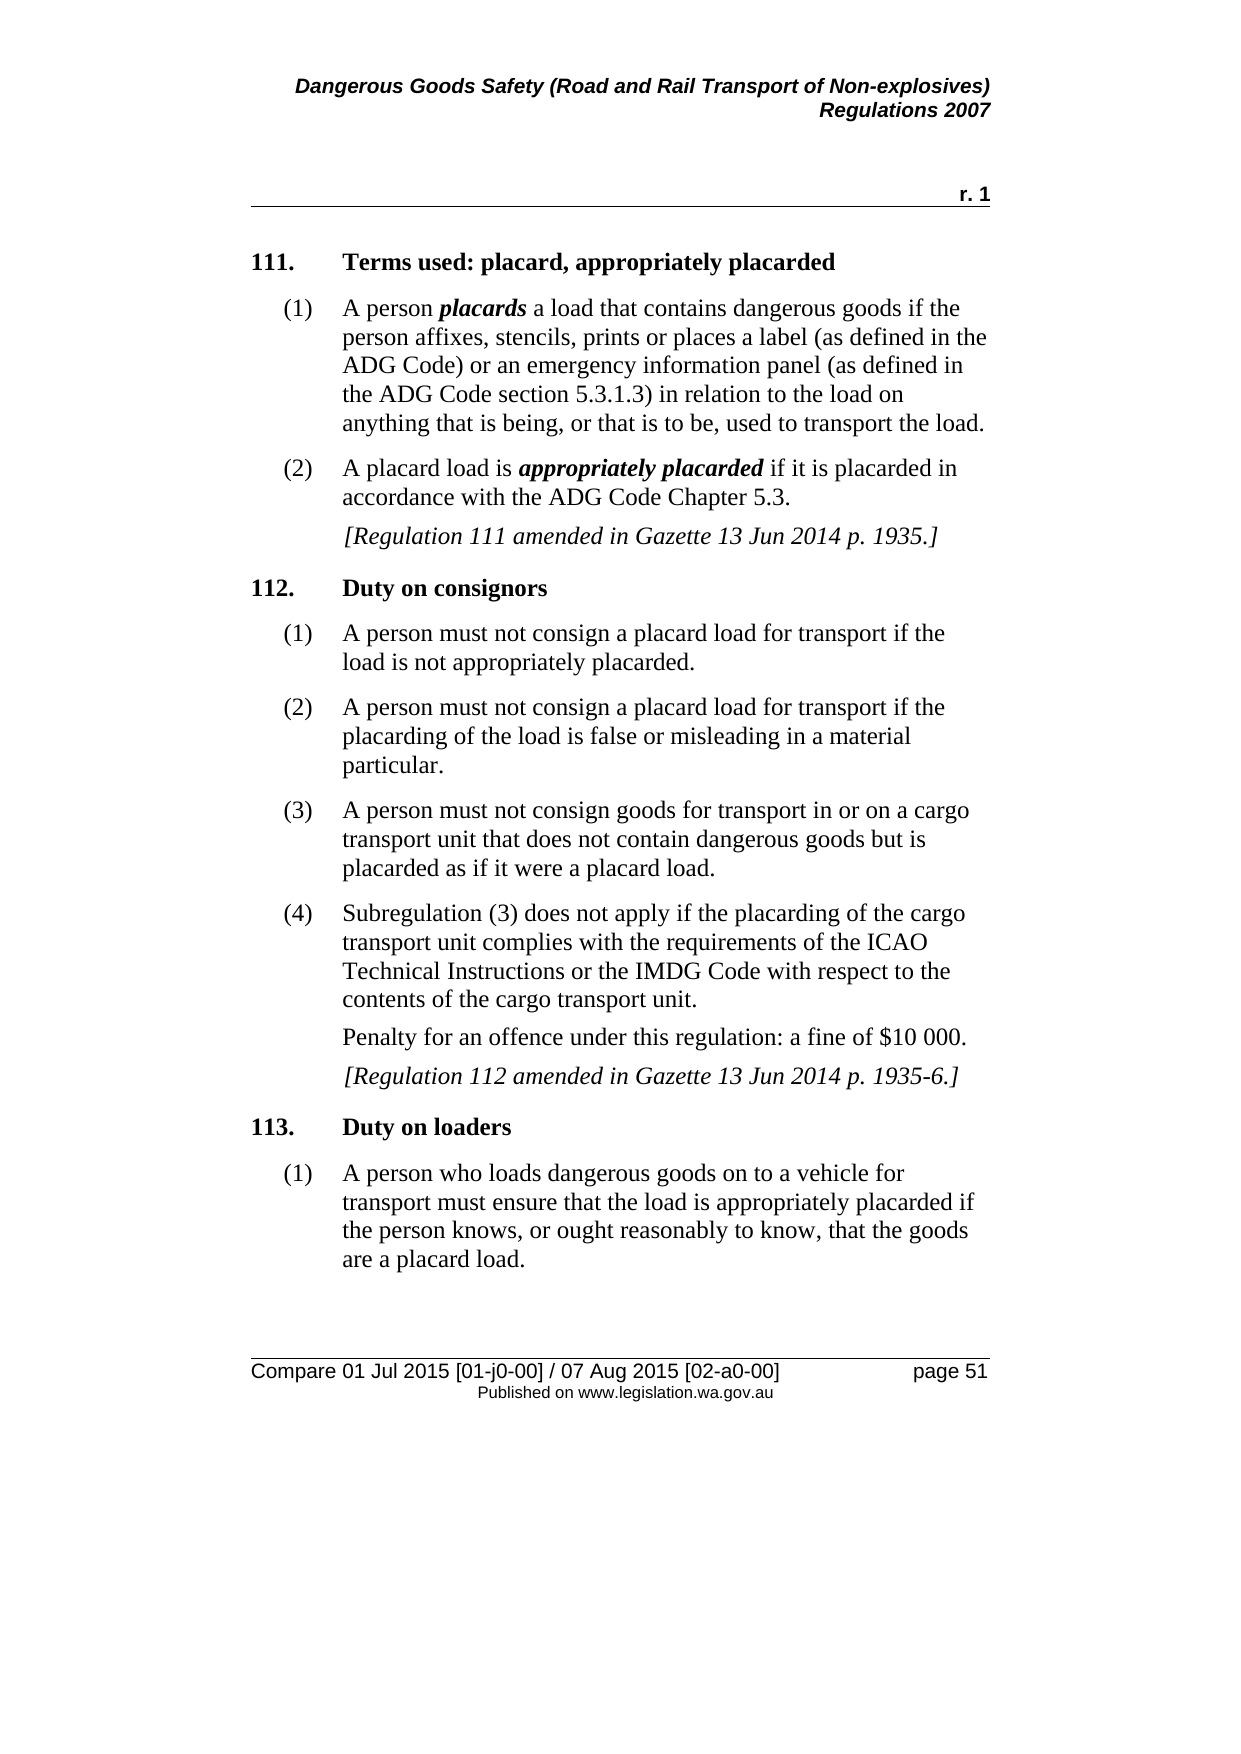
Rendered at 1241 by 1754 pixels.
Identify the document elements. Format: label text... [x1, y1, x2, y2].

text (1) A person placards a load that contains dangerous goods if the person affixes, stencils, prints or places a label (as defined in the ADG Code) or an emergency information panel (as defined in the ADG Code section 5.3.1.3) in relation to the load on anything that is being, or that is to be, used to transport the load. [251, 293, 990, 437]
text (3) A person must not consign goods for transport in or on a cargo transport unit that does not contain dangerous goods but is placarded as if it were a placard load. [251, 795, 990, 882]
text (4) Subregulation (3) does not apply if the placarding of the cargo transport unit complies with the requirements of the ICAO Technical Instructions or the IMDG Code with respect to the contents of the cargo transport unit. [251, 898, 990, 1013]
text (2) A person must not consign a placard load for transport if the placarding of the load is false or misleading in a material particular. [251, 692, 990, 779]
text Penalty for an offence under this regulation: a fine of $10 000. [251, 1022, 990, 1050]
subtitle 113. Duty on loaders [251, 1112, 990, 1141]
text (1) A person who loads dangerous goods on to a vehicle for transport must ensure that the load is appropriately placarded if the person knows, or ought reasonably to know, that the goods are a placard load. [251, 1158, 990, 1273]
subtitle 112. Duty on consignors [251, 573, 990, 602]
text [Regulation 111 amended in Gazette 13 Jun 2014 p. 1935.] [251, 521, 990, 550]
text (1) A person must not consign a placard load for transport if the load is not appropriately placarded. [251, 618, 990, 676]
text [Regulation 112 amended in Gazette 13 Jun 2014 p. 1935-6.] [251, 1061, 990, 1089]
subtitle 111. Terms used: placard, appropriately placarded [251, 247, 990, 276]
text (2) A placard load is appropriately placarded if it is placarded in accordance with the ADG Code Chapter 5.3. [251, 453, 990, 511]
